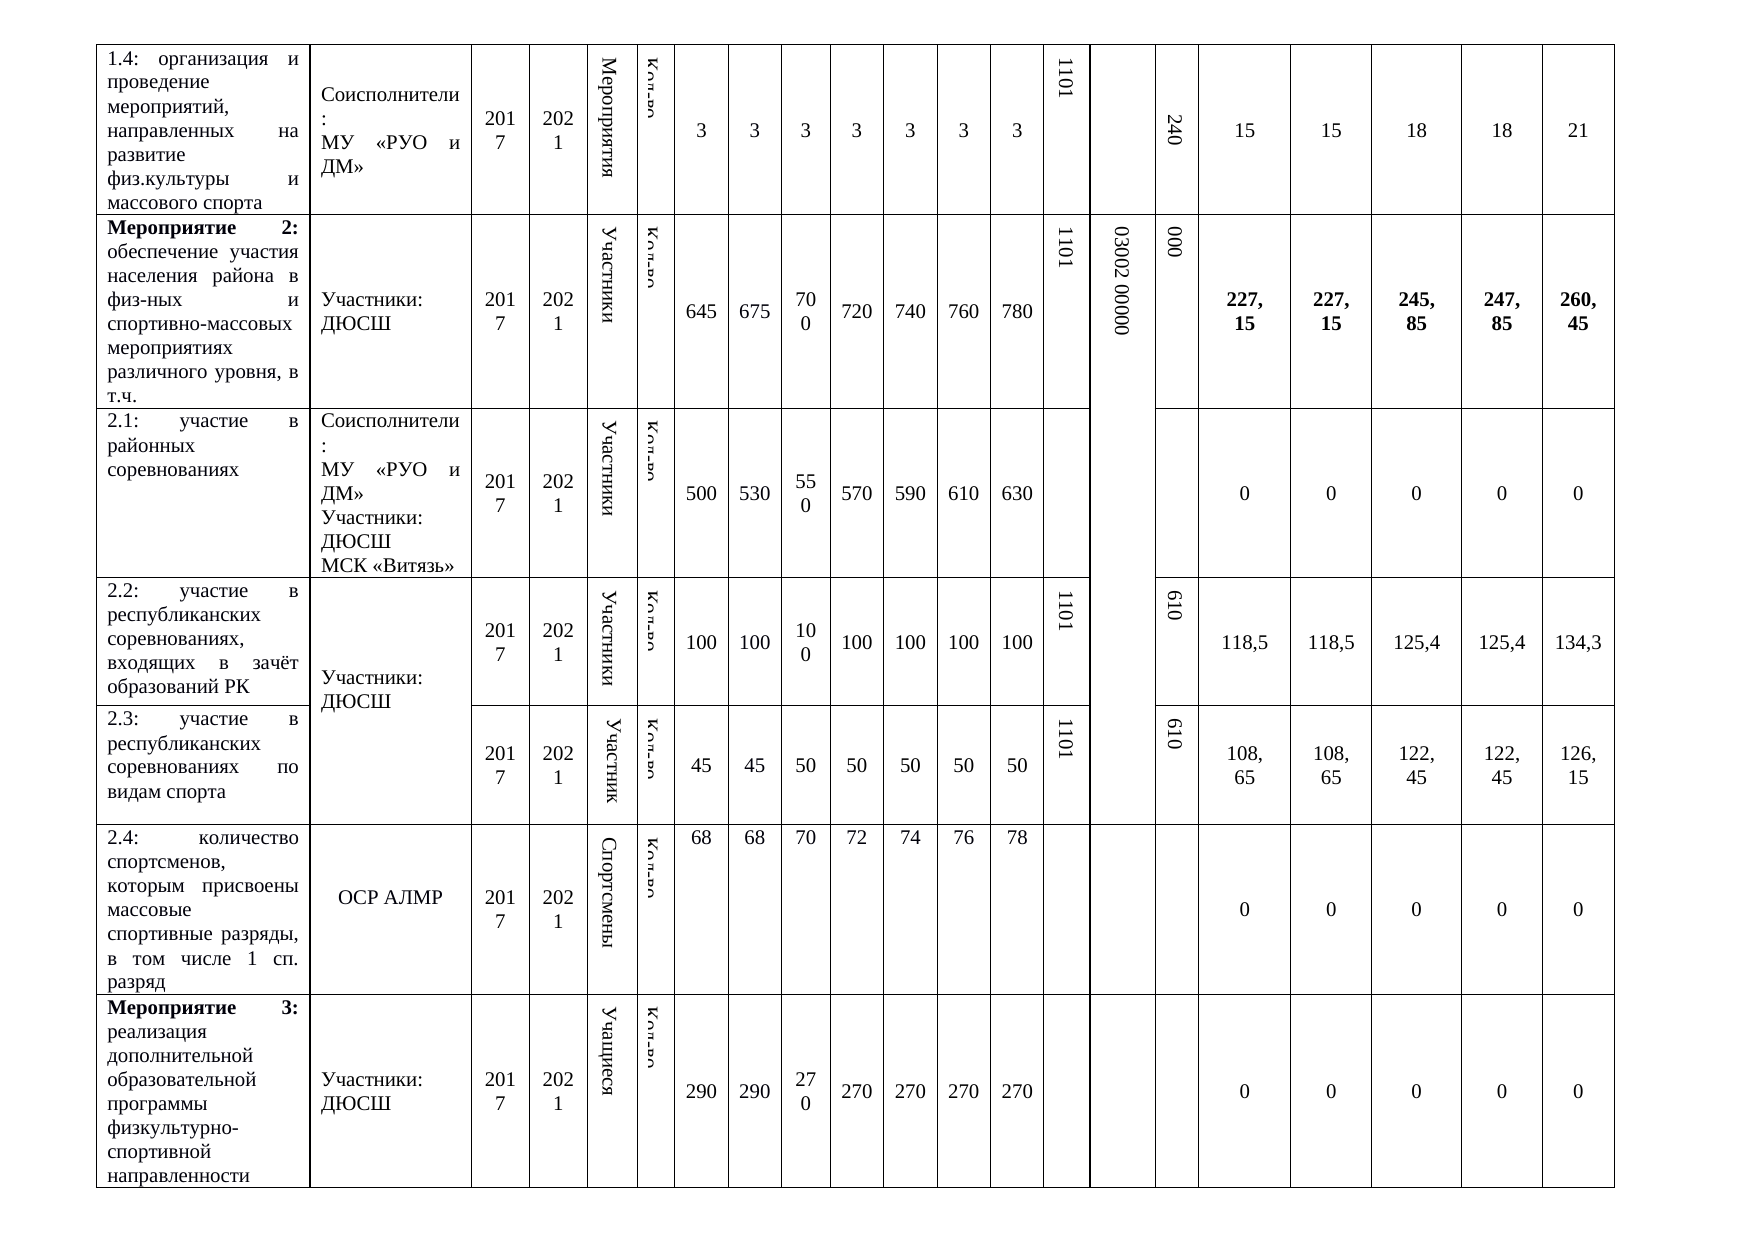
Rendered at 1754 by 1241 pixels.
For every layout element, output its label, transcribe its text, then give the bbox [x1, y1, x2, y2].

table_cell 645 [675, 215, 728, 407]
table_cell 530 [729, 409, 781, 577]
table_cell 50 [991, 706, 1043, 824]
table_cell 2017 [472, 578, 529, 705]
table_cell 15 [1199, 45, 1290, 214]
table_cell 2021 [530, 409, 587, 577]
table_cell 125,4 [1462, 578, 1542, 705]
table_cell 21 [1543, 45, 1614, 214]
table_cell Участники [588, 706, 637, 824]
table_cell 0 [1372, 825, 1461, 993]
table_cell 18 [1462, 45, 1542, 214]
table_cell 270 [782, 995, 830, 1187]
table_cell 1101 [1044, 215, 1089, 407]
table_cell 125,4 [1372, 578, 1461, 705]
table_cell 3 [831, 45, 883, 214]
table_cell 1101 [1044, 45, 1089, 214]
table_cell 50 [884, 706, 937, 824]
table_cell 2021 [530, 578, 587, 705]
table_cell 0 [1372, 409, 1461, 577]
table_cell 570 [831, 409, 883, 577]
table_cell 2.3: участие в республиканских соревнованиях по видам спорта [97, 706, 309, 824]
table_cell [1091, 825, 1155, 993]
table_cell 3 [938, 45, 990, 214]
table_cell 1.4: организация и проведение мероприятий, направленных на развитие физ.культуры и массового спорта [97, 45, 309, 214]
table_cell 740 [884, 215, 937, 407]
table_cell Кол-во [638, 578, 674, 705]
table_cell Мероприятие 3: реализация дополнительной образовательной программы физкультурно-спортивной направленности [97, 995, 309, 1187]
table_cell Соисполнители: МУ «РУО и ДМ» Участники: ДЮСШ МСК «Витязь» [311, 409, 471, 577]
table_cell 720 [831, 215, 883, 407]
table_cell Кол-во [638, 825, 674, 993]
table_cell 0 [1199, 995, 1290, 1187]
table_cell ОСР АЛМР [311, 825, 471, 993]
table_cell 2021 [530, 995, 587, 1187]
table_cell 118,5 [1199, 578, 1290, 705]
table_cell 2021 [530, 825, 587, 993]
table_cell [1156, 825, 1198, 993]
table_cell 76 [938, 825, 990, 993]
table_cell 2017 [472, 215, 529, 407]
table_cell 45 [675, 706, 728, 824]
table_cell 2017 [472, 409, 529, 577]
table_cell 2.4: количество спортсменов, которым присвоены массовые спортивные разряды, в том числе 1 сп. разряд [97, 825, 309, 993]
table_cell 500 [675, 409, 728, 577]
table_cell Учащиеся [588, 995, 637, 1187]
table_cell 134,3 [1543, 578, 1614, 705]
table_cell 50 [938, 706, 990, 824]
table_cell 0 [1543, 825, 1614, 993]
table_cell 2.1: участие в районных соревнованиях [97, 409, 309, 577]
table_cell 100 [938, 578, 990, 705]
table_cell Соисполнители: МУ «РУО и ДМ» [311, 45, 471, 214]
table_cell 2.2: участие в республиканских соревнованиях, входящих в зачёт образований РК [97, 578, 309, 705]
table_cell 122, 45 [1372, 706, 1461, 824]
table_cell 290 [675, 995, 728, 1187]
table_cell 100 [884, 578, 937, 705]
table_cell 108, 65 [1199, 706, 1290, 824]
table_cell Участники: ДЮСШ [311, 995, 471, 1187]
table_cell Кол-во [638, 995, 674, 1187]
table_cell 0 [1291, 825, 1371, 993]
table_cell 270 [884, 995, 937, 1187]
table_cell 3 [729, 45, 781, 214]
table_cell 2017 [472, 706, 529, 824]
table_cell [1156, 995, 1198, 1187]
table_cell Участники [588, 578, 637, 705]
table_cell Участники [588, 409, 637, 577]
table_cell 780 [991, 215, 1043, 407]
table_cell 03002 00000 [1091, 215, 1155, 824]
table_cell 0 [1199, 825, 1290, 993]
table_cell 270 [991, 995, 1043, 1187]
table_cell 18 [1372, 45, 1461, 214]
table_cell 0 [1291, 409, 1371, 577]
table_cell [1044, 409, 1089, 577]
table_cell 3 [675, 45, 728, 214]
table_cell Кол-во [638, 45, 674, 214]
table_cell 100 [782, 578, 830, 705]
table_cell [1156, 409, 1198, 577]
table_cell 100 [729, 578, 781, 705]
table_cell 0 [1291, 995, 1371, 1187]
table_cell 0 [1462, 995, 1542, 1187]
table_cell 3 [782, 45, 830, 214]
table_cell Участники [588, 215, 637, 407]
table_cell 675 [729, 215, 781, 407]
table_cell [1044, 825, 1089, 993]
table_cell 550 [782, 409, 830, 577]
table_cell Кол-во [638, 215, 674, 407]
table_cell 610 [1156, 578, 1198, 705]
table_cell [1044, 995, 1089, 1187]
table_cell 270 [938, 995, 990, 1187]
table_cell Участники: ДЮСШ [311, 215, 471, 407]
table_cell 240 [1156, 45, 1198, 214]
table_cell 2017 [472, 45, 529, 214]
table_cell 72 [831, 825, 883, 993]
table_cell 000 [1156, 215, 1198, 407]
table_cell 247, 85 [1462, 215, 1542, 407]
table_cell 2017 [472, 825, 529, 993]
table_cell 227, 15 [1199, 215, 1290, 407]
table_cell Участники: ДЮСШ [311, 578, 471, 824]
table_cell Кол-во [638, 706, 674, 824]
table_cell 2017 [472, 995, 529, 1187]
table_cell 1101 [1044, 706, 1089, 824]
table_cell 0 [1462, 825, 1542, 993]
table_cell 3 [991, 45, 1043, 214]
table_cell 0 [1543, 995, 1614, 1187]
table_cell 2021 [530, 215, 587, 407]
table_cell 610 [938, 409, 990, 577]
table_cell 0 [1372, 995, 1461, 1187]
table_cell 760 [938, 215, 990, 407]
table_cell 100 [675, 578, 728, 705]
table_cell 70 [782, 825, 830, 993]
table_cell 1101 [1044, 578, 1089, 705]
table_cell 15 [1291, 45, 1371, 214]
table_cell 74 [884, 825, 937, 993]
table_cell 118,5 [1291, 578, 1371, 705]
table_cell [1091, 995, 1155, 1187]
table_cell 260, 45 [1543, 215, 1614, 407]
table_cell Мероприятия [588, 45, 637, 214]
table_cell 50 [782, 706, 830, 824]
table_cell 245, 85 [1372, 215, 1461, 407]
table_cell 270 [831, 995, 883, 1187]
table_cell 100 [831, 578, 883, 705]
table_cell 2021 [530, 45, 587, 214]
table_cell 68 [675, 825, 728, 993]
table_cell 2021 [530, 706, 587, 824]
table_cell 630 [991, 409, 1043, 577]
table_cell 122, 45 [1462, 706, 1542, 824]
table_cell Кол-во [638, 409, 674, 577]
table_cell Спортсмены [588, 825, 637, 993]
table_cell 610 [1156, 706, 1198, 824]
table_cell 78 [991, 825, 1043, 993]
table_cell 126, 15 [1543, 706, 1614, 824]
table_cell 590 [884, 409, 937, 577]
table_cell 700 [782, 215, 830, 407]
table_cell 290 [729, 995, 781, 1187]
table_cell 0 [1462, 409, 1542, 577]
table_cell 0 [1543, 409, 1614, 577]
table_cell 108, 65 [1291, 706, 1371, 824]
table_cell 45 [729, 706, 781, 824]
table_cell Мероприятие 2: обеспечение участия населения района в физ-ных и спортивно-массовых мероприятиях различного уровня, в т.ч. [97, 215, 309, 407]
table_cell 100 [991, 578, 1043, 705]
table_cell 50 [831, 706, 883, 824]
table_cell 227, 15 [1291, 215, 1371, 407]
table_cell 68 [729, 825, 781, 993]
table_cell 0 [1199, 409, 1290, 577]
table_cell 3 [884, 45, 937, 214]
